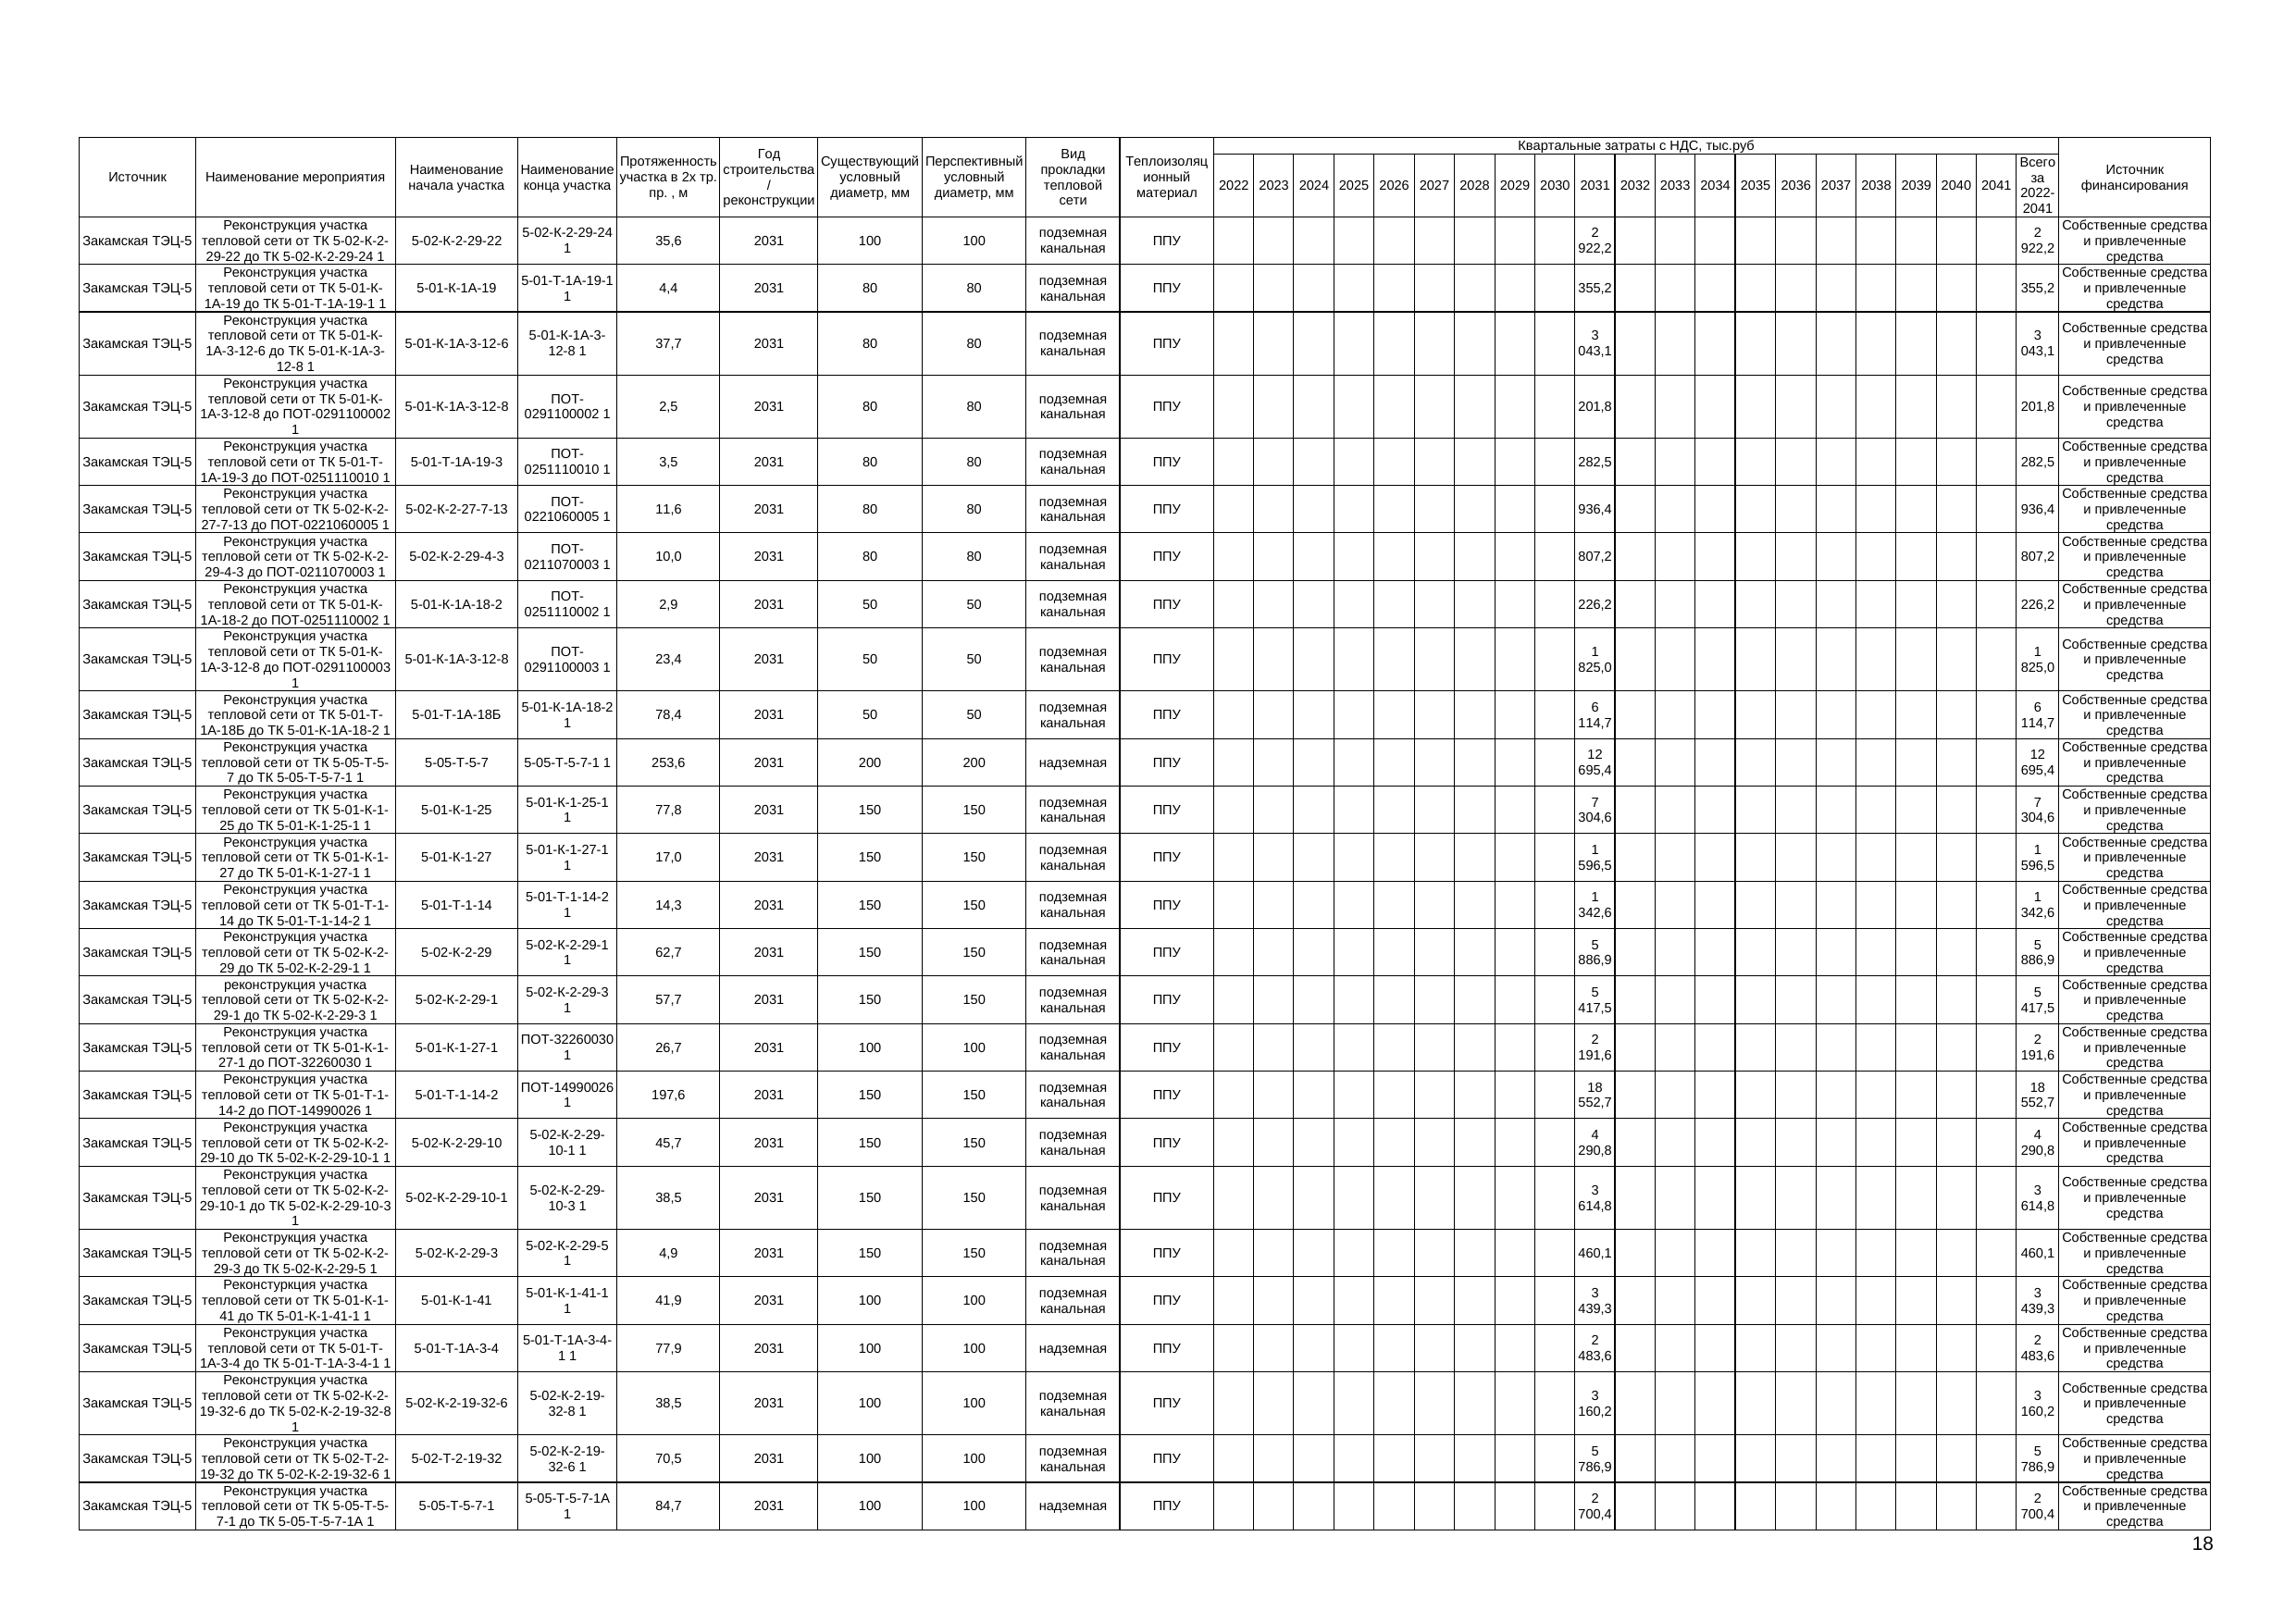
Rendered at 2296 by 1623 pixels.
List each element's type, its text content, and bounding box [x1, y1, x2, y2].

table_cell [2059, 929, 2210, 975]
table_cell 2033 [1656, 155, 1694, 217]
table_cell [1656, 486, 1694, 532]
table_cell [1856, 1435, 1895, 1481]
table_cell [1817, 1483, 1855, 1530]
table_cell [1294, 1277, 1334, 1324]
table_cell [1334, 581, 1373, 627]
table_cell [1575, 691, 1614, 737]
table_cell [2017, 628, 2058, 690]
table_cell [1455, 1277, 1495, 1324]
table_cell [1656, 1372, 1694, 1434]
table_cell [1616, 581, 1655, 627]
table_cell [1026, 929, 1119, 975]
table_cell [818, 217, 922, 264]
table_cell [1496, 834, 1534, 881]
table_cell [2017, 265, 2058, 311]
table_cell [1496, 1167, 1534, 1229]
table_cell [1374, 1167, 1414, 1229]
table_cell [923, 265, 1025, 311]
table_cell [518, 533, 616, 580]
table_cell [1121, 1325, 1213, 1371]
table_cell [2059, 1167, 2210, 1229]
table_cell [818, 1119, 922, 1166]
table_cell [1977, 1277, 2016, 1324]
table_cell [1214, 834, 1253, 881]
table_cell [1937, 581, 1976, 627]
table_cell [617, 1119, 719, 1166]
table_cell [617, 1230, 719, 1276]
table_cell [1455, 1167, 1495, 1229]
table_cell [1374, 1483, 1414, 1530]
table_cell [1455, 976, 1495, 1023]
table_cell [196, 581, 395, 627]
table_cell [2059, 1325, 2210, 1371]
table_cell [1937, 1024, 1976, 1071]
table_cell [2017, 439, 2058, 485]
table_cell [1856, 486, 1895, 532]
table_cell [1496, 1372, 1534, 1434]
table_cell 2024 [1294, 155, 1334, 217]
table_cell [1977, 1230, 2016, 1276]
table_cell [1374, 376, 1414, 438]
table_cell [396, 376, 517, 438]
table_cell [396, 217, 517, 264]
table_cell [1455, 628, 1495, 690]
table_header Теплоизоляционный материал [1121, 138, 1213, 217]
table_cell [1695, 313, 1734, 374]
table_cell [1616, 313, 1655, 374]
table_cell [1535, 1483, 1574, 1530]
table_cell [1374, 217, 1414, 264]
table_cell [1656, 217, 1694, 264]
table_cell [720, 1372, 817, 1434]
table_header Квартальные затраты с НДС, тыс.руб [1214, 138, 2058, 154]
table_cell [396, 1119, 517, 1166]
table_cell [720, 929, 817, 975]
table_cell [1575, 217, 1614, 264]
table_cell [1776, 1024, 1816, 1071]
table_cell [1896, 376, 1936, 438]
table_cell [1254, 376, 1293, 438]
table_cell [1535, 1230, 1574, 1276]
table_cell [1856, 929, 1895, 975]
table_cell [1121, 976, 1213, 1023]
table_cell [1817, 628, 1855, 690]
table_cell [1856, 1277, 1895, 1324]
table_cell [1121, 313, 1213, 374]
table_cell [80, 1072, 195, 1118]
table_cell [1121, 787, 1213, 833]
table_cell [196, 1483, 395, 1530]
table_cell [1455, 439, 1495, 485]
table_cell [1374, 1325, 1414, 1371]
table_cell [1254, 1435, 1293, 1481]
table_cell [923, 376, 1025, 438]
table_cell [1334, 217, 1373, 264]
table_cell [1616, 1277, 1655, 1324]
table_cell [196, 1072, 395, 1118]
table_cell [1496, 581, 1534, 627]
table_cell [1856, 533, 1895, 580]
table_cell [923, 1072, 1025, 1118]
table_cell 2026 [1374, 155, 1414, 217]
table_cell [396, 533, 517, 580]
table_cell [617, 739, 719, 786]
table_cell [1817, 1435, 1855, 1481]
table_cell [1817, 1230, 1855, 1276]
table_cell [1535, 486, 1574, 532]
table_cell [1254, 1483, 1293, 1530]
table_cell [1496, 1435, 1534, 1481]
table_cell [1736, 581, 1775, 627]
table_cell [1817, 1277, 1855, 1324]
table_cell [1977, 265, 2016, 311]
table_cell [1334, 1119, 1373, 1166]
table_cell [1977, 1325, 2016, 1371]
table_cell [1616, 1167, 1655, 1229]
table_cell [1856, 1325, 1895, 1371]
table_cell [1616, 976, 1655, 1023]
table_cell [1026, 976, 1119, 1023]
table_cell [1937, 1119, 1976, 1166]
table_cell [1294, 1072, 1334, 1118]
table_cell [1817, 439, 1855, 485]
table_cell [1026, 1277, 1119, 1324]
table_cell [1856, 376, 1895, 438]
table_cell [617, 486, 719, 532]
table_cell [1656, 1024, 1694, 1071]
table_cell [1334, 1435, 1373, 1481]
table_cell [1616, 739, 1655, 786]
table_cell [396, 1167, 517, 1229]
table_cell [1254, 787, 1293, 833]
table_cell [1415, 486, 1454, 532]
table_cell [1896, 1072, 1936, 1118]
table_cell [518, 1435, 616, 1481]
table_cell 2029 [1496, 155, 1534, 217]
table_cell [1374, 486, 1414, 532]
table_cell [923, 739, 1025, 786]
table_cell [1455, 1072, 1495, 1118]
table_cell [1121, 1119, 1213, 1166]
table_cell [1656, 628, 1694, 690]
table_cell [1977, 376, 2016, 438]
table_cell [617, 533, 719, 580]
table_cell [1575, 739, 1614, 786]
table_cell 2030 [1535, 155, 1574, 217]
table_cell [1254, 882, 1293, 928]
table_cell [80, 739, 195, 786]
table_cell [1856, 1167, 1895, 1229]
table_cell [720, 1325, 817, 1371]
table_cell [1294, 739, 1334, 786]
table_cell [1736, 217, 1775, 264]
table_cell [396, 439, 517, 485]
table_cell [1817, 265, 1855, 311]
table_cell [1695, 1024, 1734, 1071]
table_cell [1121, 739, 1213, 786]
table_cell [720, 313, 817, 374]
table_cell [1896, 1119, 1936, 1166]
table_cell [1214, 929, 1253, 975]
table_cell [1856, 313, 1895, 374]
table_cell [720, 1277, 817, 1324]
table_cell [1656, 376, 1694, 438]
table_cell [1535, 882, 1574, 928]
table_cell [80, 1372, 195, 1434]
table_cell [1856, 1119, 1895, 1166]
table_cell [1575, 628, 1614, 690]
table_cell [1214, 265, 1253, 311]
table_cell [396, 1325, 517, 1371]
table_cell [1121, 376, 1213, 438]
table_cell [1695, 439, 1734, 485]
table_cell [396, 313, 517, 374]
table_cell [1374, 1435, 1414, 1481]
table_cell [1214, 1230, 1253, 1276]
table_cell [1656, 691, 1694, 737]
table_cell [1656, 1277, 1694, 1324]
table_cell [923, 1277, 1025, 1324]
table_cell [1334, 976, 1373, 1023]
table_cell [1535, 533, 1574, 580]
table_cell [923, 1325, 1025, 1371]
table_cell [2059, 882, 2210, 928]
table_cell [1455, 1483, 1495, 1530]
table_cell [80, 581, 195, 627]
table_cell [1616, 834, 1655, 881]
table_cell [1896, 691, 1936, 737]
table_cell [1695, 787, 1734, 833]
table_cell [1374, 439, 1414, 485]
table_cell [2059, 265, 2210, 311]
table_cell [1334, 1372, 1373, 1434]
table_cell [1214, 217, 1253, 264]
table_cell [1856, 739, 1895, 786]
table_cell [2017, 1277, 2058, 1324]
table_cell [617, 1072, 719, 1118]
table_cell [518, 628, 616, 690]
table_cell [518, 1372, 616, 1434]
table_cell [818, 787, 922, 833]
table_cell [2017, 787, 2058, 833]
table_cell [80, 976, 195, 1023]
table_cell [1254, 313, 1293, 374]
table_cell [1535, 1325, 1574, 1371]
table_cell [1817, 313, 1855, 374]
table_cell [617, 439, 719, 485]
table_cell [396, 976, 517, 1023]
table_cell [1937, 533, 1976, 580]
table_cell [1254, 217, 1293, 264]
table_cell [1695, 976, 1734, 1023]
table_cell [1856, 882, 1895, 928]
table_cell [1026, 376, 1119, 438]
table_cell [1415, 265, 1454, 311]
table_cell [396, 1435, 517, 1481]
table_header Наименование начала участка [396, 138, 517, 217]
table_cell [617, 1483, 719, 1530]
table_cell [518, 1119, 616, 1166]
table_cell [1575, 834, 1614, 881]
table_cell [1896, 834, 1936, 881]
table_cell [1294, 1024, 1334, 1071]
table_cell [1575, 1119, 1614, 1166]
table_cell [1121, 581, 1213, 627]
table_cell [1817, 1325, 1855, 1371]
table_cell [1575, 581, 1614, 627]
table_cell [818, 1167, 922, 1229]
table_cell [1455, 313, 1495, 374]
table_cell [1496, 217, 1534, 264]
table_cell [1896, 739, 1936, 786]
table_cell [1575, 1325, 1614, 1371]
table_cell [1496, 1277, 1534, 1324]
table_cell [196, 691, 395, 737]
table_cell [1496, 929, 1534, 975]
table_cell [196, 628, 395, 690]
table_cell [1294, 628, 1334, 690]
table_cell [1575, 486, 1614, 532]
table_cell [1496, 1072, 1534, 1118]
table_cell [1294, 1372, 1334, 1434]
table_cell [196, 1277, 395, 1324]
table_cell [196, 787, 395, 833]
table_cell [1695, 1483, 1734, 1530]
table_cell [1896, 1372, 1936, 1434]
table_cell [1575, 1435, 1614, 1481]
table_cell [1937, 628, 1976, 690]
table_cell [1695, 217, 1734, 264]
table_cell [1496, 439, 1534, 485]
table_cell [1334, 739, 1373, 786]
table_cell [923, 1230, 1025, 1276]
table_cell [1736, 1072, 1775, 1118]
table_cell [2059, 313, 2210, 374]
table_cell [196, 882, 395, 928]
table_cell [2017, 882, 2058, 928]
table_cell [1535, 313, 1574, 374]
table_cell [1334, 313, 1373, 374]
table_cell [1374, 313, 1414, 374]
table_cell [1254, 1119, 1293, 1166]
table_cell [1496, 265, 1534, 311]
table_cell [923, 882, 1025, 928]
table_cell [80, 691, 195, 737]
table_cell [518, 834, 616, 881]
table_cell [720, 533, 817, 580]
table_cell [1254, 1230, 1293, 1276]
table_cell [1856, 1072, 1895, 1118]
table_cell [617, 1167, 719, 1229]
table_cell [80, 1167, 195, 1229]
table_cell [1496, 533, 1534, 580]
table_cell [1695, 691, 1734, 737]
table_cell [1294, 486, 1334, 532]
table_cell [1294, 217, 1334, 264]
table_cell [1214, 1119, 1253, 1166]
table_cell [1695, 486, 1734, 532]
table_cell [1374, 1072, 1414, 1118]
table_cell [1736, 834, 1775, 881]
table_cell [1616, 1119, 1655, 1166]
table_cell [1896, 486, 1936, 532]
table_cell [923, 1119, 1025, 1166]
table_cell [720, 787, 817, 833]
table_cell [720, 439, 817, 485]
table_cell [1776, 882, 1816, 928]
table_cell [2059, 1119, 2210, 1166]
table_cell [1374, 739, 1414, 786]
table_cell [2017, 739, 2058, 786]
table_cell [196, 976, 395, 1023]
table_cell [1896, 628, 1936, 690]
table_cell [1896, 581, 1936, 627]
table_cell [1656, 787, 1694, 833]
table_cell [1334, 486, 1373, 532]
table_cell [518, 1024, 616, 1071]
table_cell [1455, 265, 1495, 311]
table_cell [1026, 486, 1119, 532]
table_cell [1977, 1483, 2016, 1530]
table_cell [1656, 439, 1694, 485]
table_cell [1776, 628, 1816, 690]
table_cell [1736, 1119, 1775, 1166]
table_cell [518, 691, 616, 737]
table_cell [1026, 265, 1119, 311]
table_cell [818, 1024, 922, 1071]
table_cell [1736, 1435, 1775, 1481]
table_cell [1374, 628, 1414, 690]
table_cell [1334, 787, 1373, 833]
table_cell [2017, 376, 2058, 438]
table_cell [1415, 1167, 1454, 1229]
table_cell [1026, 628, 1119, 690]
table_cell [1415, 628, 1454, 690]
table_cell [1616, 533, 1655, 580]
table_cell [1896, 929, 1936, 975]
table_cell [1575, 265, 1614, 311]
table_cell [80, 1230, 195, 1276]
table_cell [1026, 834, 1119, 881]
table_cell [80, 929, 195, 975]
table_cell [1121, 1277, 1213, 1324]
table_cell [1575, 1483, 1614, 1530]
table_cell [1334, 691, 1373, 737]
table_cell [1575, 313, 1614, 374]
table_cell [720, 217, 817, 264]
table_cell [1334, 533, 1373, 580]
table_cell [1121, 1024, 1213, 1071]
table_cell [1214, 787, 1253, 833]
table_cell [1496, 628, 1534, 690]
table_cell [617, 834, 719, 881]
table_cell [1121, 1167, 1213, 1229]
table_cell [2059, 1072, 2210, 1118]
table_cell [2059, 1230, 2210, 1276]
table_cell 2031 [1575, 155, 1614, 217]
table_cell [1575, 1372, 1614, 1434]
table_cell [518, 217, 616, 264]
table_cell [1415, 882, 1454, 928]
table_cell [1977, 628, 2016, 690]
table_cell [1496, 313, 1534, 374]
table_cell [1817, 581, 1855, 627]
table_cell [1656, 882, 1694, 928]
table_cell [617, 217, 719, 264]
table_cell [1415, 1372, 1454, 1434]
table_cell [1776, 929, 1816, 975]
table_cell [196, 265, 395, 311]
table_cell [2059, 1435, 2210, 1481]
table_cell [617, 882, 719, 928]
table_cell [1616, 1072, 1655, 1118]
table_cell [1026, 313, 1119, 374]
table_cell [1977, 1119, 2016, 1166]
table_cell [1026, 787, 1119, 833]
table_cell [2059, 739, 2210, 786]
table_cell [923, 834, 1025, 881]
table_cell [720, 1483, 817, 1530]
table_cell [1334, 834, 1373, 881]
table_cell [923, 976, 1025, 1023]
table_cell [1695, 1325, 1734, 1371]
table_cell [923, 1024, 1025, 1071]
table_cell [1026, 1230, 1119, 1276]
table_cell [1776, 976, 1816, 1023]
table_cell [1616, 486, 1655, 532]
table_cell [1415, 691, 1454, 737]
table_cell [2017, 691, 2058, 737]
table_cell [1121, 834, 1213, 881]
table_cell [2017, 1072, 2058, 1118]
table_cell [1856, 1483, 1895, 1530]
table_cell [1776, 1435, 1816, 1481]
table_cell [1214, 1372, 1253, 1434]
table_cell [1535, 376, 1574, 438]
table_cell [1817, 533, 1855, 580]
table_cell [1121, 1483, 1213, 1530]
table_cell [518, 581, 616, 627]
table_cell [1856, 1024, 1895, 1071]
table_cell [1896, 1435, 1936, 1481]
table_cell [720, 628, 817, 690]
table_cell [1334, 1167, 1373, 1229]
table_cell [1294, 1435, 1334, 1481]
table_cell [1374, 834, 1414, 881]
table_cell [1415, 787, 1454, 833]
table_header Наименование конца участка [518, 138, 616, 217]
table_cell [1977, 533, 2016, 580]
table_cell 2034 [1695, 155, 1734, 217]
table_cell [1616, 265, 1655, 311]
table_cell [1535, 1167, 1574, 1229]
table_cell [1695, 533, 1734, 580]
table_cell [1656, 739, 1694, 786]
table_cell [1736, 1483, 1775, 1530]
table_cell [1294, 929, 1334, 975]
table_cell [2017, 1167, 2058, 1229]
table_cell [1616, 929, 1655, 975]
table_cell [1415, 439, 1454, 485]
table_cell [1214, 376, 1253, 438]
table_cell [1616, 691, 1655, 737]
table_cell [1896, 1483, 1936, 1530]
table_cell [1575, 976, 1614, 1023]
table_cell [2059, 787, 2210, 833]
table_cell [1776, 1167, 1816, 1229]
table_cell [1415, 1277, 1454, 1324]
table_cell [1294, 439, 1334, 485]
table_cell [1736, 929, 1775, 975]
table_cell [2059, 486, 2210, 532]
table_header Наименование мероприятия [196, 138, 395, 217]
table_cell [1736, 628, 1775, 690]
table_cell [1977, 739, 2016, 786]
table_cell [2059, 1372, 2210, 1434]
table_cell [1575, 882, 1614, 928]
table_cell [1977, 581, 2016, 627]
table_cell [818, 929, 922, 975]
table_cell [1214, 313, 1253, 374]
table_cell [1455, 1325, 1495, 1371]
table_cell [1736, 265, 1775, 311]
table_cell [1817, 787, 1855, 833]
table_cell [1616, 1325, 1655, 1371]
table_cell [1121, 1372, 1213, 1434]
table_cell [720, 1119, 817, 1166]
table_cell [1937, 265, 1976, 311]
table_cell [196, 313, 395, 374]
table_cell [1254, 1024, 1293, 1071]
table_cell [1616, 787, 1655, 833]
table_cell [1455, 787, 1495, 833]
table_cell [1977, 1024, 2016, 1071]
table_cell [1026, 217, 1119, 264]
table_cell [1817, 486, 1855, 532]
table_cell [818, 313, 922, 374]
table_cell 2036 [1776, 155, 1816, 217]
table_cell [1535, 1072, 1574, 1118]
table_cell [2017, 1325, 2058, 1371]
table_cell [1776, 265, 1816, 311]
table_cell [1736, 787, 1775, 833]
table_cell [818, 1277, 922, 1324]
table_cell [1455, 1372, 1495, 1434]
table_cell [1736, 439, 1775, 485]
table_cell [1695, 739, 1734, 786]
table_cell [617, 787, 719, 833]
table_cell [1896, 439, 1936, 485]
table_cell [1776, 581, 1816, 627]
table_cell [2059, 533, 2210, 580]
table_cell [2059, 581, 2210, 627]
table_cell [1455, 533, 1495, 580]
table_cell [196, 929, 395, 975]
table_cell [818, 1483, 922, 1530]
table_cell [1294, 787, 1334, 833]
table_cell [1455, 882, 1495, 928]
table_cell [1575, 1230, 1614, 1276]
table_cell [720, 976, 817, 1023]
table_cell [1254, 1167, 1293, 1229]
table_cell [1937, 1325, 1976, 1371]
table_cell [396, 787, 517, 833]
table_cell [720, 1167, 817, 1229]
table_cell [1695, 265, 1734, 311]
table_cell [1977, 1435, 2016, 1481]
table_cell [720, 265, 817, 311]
table_cell 2025 [1334, 155, 1373, 217]
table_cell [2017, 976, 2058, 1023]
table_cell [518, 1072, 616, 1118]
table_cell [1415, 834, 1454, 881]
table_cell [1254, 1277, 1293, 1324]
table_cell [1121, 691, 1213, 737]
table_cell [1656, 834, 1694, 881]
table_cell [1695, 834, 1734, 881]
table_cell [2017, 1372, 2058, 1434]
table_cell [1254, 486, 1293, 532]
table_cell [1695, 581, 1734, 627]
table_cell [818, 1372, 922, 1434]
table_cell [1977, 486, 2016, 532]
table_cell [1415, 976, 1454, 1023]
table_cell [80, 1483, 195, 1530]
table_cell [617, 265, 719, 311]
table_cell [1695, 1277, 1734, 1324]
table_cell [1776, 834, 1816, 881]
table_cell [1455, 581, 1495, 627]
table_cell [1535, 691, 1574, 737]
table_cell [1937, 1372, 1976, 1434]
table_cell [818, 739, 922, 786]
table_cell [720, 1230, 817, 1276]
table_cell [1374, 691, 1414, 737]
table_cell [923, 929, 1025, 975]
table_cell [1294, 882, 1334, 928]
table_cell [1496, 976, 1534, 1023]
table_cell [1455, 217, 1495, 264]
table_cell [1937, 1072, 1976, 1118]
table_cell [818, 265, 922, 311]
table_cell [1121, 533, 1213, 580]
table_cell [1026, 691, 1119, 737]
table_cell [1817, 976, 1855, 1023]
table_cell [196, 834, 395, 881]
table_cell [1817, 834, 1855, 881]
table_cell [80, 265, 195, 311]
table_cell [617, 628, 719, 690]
table_header Вид прокладки тепловой сети [1026, 138, 1119, 217]
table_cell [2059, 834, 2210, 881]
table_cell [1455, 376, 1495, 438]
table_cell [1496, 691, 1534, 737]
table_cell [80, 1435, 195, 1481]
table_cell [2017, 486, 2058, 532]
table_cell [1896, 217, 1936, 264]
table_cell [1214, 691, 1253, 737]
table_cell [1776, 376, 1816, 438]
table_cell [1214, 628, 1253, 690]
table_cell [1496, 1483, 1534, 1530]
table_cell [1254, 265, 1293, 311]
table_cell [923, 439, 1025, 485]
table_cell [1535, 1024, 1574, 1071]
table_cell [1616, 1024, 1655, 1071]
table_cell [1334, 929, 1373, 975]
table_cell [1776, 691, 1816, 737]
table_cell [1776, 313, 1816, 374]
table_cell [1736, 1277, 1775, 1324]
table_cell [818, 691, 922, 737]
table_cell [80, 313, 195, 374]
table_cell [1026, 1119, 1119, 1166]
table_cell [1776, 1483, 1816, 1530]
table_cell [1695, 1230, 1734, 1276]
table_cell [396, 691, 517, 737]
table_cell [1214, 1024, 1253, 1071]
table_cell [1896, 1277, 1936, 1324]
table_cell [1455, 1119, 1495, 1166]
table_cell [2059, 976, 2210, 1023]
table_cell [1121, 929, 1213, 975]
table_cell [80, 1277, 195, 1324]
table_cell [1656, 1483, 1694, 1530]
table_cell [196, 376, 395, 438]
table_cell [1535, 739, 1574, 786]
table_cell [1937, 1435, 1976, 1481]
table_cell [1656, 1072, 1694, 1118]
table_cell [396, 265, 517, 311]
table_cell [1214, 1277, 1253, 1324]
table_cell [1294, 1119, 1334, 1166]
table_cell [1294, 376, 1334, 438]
table_cell 2035 [1736, 155, 1775, 217]
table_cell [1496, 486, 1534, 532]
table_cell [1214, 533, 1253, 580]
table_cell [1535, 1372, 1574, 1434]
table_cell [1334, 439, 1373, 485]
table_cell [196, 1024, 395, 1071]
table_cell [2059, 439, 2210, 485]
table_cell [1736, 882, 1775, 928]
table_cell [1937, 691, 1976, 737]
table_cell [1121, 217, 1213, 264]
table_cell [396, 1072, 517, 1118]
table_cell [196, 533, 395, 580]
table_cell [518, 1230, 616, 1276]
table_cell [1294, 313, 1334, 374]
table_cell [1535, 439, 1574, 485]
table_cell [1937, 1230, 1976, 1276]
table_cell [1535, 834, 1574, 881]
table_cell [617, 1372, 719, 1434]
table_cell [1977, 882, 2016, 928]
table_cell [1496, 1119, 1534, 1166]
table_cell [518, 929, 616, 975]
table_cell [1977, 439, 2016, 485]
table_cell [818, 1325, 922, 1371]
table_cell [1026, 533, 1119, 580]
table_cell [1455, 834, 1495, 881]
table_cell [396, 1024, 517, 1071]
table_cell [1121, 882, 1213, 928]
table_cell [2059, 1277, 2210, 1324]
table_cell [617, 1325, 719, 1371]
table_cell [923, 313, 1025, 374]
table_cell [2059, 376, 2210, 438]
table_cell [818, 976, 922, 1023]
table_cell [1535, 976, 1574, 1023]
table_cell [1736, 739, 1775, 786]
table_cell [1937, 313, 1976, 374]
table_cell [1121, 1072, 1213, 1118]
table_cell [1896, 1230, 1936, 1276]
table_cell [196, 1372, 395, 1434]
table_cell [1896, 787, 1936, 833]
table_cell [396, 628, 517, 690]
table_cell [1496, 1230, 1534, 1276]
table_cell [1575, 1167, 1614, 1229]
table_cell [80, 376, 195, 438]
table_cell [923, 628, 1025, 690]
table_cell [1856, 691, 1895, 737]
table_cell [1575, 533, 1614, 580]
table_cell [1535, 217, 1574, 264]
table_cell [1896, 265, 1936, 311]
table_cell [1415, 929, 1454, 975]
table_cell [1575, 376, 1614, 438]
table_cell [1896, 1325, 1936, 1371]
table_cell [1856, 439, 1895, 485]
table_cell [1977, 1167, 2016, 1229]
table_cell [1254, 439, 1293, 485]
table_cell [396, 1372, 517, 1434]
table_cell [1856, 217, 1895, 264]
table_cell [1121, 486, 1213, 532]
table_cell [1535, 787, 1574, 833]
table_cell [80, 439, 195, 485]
table_cell 2028 [1455, 155, 1495, 217]
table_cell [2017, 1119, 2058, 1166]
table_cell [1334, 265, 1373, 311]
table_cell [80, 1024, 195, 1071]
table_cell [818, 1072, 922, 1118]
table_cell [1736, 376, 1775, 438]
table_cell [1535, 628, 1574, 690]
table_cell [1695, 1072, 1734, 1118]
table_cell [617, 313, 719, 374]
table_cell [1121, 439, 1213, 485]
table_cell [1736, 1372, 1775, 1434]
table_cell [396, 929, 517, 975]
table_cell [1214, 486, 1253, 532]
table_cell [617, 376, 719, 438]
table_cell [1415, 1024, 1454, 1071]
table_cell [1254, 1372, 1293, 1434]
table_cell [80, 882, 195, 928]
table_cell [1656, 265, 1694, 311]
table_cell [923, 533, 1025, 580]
table_cell Всего за 2022-2041 [2017, 155, 2058, 217]
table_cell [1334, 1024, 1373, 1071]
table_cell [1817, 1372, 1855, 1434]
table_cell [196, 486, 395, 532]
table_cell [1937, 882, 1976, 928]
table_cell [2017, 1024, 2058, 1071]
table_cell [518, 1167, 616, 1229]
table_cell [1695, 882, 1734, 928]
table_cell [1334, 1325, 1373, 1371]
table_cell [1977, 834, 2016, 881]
table_cell 2023 [1254, 155, 1293, 217]
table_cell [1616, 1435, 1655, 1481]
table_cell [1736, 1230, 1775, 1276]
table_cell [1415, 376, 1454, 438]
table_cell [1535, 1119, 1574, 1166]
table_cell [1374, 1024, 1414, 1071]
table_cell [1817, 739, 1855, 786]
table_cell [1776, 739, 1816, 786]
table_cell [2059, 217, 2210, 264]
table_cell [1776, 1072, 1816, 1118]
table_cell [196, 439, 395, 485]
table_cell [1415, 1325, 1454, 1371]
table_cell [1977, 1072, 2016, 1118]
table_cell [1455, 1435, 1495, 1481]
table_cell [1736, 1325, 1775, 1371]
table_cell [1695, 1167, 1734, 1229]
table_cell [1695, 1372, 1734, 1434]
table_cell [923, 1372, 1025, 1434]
table_cell 2037 [1817, 155, 1855, 217]
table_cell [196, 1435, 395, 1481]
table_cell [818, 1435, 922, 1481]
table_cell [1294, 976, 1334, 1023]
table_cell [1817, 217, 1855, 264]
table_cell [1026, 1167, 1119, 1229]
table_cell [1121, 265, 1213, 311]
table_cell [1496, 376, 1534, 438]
table_header Источник финансирования [2059, 138, 2210, 217]
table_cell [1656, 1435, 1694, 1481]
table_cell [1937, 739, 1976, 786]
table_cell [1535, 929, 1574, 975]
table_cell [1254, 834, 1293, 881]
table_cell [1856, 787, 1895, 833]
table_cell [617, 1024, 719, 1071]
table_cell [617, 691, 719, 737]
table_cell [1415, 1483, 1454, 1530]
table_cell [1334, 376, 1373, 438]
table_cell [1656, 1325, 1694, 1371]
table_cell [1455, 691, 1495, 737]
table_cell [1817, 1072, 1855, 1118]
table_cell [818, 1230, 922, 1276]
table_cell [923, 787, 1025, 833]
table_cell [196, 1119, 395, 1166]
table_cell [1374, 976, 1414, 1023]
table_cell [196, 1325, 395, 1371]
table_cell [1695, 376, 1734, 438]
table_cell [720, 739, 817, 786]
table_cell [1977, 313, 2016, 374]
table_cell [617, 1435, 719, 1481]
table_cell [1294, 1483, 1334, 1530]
table_cell 2040 [1937, 155, 1976, 217]
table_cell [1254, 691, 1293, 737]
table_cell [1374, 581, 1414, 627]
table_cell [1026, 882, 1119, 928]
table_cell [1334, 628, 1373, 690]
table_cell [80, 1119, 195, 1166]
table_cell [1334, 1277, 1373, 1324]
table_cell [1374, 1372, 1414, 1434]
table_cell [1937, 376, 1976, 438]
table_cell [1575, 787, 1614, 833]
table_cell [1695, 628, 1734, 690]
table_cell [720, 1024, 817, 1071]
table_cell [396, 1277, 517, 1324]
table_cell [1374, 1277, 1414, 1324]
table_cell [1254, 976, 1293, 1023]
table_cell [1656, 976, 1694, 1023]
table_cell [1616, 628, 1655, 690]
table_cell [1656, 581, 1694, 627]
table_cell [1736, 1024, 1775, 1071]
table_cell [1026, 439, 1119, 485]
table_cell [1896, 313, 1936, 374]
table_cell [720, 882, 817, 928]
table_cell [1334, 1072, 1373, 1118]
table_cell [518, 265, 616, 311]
table_header Перспективный условный диаметр, мм [923, 138, 1025, 217]
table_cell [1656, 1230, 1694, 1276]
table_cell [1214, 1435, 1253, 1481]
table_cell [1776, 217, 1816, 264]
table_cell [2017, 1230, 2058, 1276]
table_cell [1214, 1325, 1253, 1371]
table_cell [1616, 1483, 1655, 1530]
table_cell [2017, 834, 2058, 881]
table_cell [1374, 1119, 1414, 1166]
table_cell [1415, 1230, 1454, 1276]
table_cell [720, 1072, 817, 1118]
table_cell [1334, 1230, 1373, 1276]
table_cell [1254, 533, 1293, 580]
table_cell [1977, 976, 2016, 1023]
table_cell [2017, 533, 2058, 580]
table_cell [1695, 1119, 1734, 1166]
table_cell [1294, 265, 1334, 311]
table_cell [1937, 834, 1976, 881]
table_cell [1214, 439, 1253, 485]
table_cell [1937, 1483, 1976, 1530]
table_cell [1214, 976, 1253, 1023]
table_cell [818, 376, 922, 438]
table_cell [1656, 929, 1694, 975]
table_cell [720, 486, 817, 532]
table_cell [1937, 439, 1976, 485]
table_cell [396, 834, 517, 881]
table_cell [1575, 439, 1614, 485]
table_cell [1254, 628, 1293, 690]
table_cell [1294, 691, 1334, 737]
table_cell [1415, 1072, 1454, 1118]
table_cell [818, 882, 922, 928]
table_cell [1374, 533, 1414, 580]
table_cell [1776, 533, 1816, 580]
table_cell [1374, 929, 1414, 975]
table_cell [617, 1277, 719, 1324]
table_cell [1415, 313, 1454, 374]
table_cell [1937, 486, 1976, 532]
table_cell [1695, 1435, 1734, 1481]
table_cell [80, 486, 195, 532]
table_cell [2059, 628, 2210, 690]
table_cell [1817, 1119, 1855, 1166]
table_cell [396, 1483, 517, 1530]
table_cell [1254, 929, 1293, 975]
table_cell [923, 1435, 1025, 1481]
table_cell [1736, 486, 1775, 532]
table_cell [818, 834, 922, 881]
table_cell 2041 [1977, 155, 2016, 217]
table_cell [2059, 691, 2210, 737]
table_header Источник [80, 138, 195, 217]
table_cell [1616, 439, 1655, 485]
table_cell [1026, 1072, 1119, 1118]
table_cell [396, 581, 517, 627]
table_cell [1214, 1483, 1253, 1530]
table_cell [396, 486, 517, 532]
table_cell 2032 [1616, 155, 1655, 217]
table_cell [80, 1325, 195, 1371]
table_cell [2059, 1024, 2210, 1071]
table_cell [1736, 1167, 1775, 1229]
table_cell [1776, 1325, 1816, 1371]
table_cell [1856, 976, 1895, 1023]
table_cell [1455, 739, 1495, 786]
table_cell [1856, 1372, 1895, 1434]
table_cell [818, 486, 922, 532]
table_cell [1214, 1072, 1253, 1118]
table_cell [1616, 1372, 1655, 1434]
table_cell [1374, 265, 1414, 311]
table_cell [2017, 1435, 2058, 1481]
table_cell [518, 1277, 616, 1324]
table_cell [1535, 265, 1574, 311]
table_header Протяженность участка в 2х тр. пр. , м [617, 138, 719, 217]
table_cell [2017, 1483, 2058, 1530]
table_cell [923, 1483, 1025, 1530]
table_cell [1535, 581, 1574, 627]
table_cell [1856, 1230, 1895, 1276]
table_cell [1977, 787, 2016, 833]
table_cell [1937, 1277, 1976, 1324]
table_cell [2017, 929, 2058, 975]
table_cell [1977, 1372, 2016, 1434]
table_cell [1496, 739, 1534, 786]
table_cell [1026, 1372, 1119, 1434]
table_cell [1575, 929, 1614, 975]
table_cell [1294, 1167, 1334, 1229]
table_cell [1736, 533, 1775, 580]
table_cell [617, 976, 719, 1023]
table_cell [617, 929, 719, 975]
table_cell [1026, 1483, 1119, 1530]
table_cell 2022 [1214, 155, 1253, 217]
table_cell 2039 [1896, 155, 1936, 217]
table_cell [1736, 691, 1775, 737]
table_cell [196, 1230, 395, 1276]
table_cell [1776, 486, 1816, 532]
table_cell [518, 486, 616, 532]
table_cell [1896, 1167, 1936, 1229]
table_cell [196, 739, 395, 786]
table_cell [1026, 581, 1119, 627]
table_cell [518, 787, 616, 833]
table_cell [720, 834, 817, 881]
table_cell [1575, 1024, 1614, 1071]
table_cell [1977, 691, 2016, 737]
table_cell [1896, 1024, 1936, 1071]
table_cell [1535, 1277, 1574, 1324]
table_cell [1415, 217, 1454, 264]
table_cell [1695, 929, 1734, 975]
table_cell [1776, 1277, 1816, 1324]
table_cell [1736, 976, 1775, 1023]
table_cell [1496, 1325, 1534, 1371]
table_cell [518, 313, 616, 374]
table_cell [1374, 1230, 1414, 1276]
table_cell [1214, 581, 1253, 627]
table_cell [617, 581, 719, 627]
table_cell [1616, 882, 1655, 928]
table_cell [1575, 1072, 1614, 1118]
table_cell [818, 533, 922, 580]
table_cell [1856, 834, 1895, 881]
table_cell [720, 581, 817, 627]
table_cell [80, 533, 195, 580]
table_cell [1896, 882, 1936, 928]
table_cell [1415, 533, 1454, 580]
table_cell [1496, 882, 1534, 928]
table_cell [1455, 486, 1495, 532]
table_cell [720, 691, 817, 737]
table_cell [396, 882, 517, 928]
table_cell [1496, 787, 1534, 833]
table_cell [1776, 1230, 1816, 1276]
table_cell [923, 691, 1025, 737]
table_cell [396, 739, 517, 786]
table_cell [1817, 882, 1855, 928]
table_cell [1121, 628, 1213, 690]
table_cell 2038 [1856, 155, 1895, 217]
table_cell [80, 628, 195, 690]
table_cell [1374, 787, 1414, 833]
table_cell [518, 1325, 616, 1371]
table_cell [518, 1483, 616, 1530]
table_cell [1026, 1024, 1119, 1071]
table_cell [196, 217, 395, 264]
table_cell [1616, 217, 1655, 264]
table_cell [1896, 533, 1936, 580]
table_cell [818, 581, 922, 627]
table_cell 2027 [1415, 155, 1454, 217]
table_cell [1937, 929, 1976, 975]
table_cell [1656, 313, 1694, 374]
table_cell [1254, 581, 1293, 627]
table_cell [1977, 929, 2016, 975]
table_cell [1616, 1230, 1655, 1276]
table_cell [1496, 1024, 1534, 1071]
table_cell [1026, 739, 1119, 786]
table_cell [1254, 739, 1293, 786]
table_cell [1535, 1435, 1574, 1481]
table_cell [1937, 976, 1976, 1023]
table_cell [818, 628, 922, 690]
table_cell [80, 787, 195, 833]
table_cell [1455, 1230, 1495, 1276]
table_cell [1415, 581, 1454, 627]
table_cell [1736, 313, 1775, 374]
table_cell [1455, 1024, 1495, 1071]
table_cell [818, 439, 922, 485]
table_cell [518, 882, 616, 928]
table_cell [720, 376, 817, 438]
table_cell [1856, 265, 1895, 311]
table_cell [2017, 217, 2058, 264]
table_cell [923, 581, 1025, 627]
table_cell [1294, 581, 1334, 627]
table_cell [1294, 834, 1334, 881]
table_header Год строительства / реконструкции [720, 138, 817, 217]
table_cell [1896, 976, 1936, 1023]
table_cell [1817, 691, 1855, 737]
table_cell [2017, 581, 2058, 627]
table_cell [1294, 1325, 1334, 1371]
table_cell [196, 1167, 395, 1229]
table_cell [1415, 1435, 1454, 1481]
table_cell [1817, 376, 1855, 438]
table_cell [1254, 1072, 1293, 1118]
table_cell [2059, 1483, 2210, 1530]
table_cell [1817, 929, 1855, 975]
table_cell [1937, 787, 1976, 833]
table_header Существующий условный диаметр, мм [818, 138, 922, 217]
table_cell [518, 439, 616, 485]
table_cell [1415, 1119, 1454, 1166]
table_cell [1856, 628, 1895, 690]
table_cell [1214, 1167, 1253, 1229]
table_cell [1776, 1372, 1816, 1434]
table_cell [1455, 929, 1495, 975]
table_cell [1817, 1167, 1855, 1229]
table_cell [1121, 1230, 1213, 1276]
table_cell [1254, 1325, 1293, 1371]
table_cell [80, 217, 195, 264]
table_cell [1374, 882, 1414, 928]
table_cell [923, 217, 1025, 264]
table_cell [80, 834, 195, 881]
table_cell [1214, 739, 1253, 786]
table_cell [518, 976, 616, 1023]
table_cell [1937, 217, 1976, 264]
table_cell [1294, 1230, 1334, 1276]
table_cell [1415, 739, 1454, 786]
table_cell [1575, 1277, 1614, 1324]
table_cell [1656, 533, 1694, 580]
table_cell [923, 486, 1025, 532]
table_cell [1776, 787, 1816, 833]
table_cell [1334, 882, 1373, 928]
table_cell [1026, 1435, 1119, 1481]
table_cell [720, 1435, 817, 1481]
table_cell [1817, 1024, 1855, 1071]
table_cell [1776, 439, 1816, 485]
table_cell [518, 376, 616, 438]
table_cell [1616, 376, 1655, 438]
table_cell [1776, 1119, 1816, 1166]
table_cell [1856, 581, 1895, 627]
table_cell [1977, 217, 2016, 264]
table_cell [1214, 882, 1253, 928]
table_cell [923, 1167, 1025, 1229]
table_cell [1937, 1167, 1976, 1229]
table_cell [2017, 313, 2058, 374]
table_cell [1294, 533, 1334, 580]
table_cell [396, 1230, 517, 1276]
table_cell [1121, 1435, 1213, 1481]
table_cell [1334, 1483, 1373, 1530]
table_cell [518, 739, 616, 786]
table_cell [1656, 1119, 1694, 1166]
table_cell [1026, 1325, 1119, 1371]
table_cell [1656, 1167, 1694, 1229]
